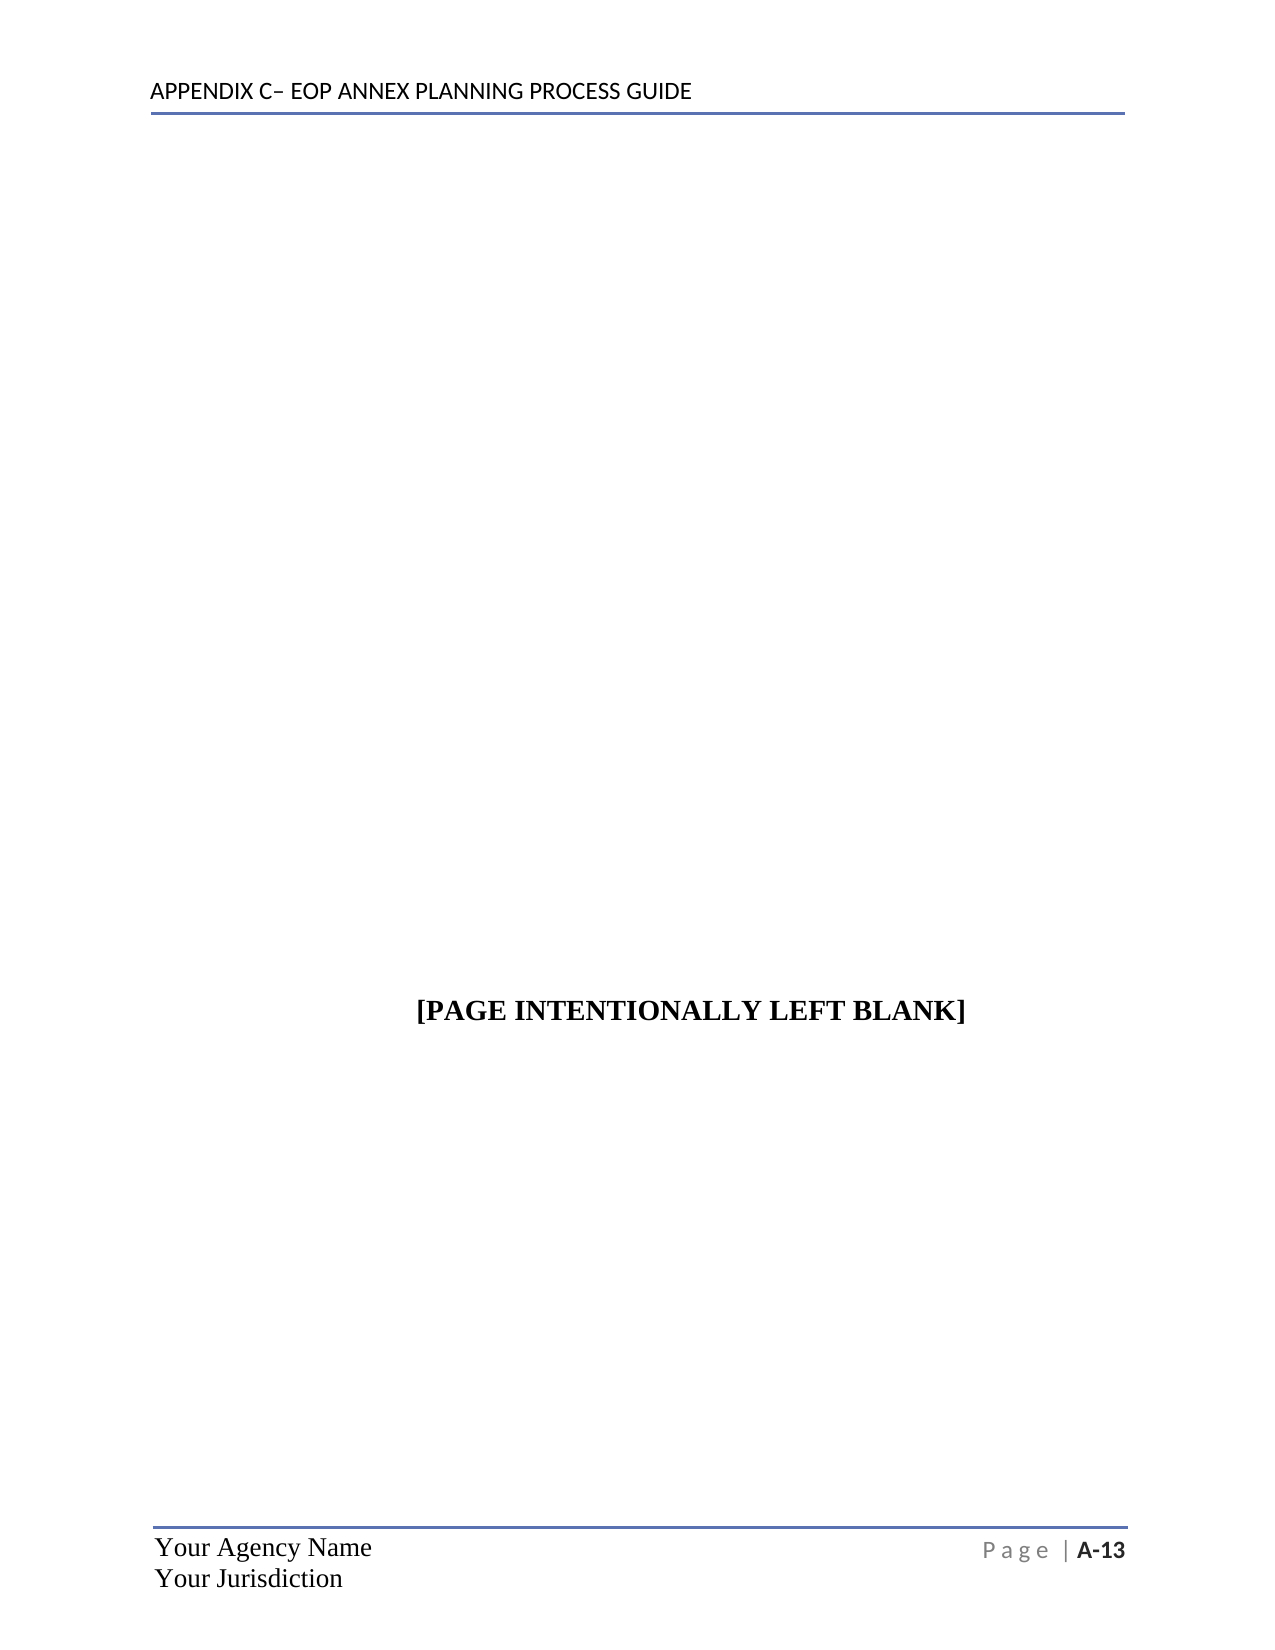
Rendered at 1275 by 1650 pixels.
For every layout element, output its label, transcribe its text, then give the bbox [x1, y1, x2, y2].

text [PAGE INTENTIONALLY LEFT BLANK] [150, 993, 1125, 1026]
